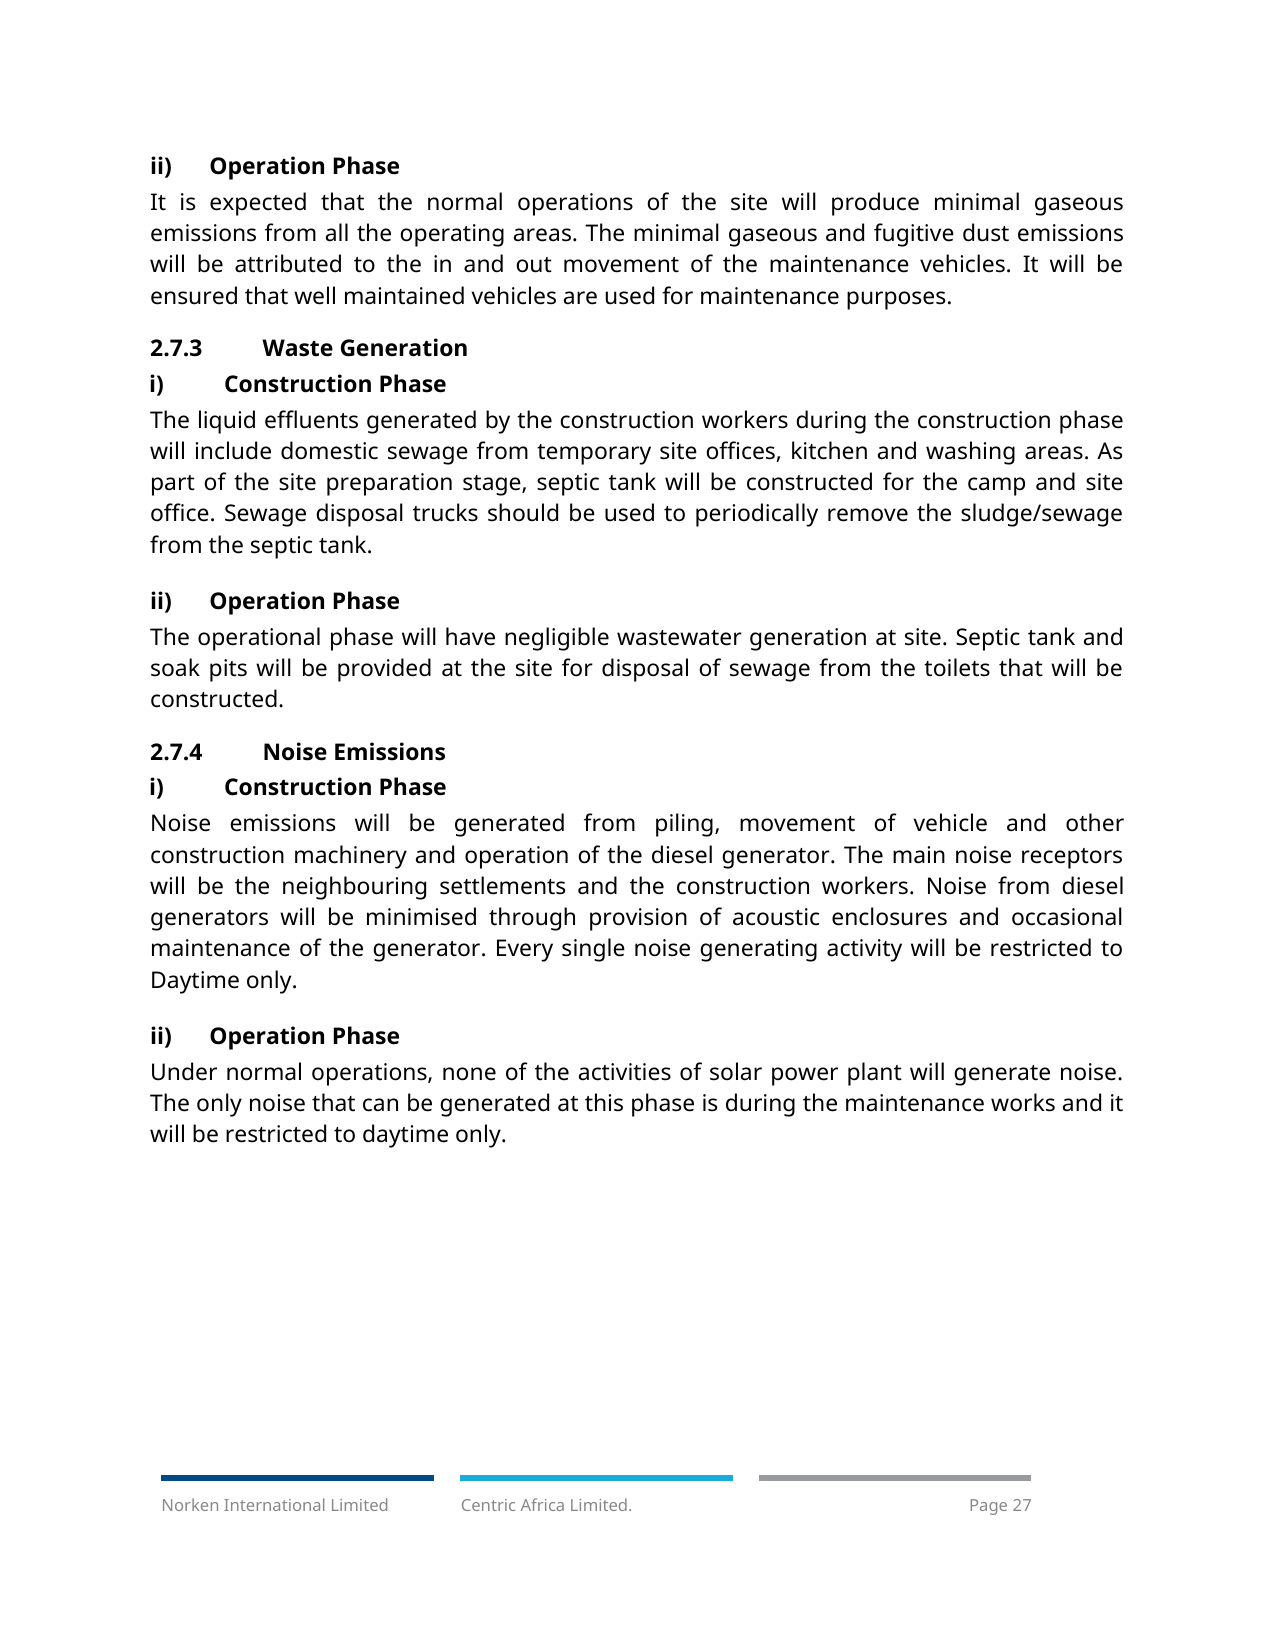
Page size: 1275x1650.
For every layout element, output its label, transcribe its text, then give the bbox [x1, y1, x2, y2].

text The operational phase will have negligible wastewater generation at site. Septic tank and soak pits will be provided at the site for disposal of sewage from the toilets that will be constructed. [150, 621, 1125, 714]
list Operation Phase [150, 585, 1125, 616]
subtitle Noise Emissions [150, 735, 1125, 767]
list Operation Phase [150, 1020, 1125, 1051]
list Operation Phase [150, 150, 1125, 181]
text Under normal operations, none of the activities of solar power plant will generate noise. The only noise that can be generated at this phase is during the maintenance works and it will be restricted to daytime only. [150, 1056, 1125, 1149]
text The liquid effluents generated by the construction workers during the construction phase will include domestic sewage from temporary site offices, kitchen and washing areas. As part of the site preparation stage, septic tank will be constructed for the camp and site office. Sewage disposal trucks should be used to periodically remove the sludge/sewage from the septic tank. [150, 404, 1125, 560]
subtitle Waste Generation [150, 332, 1125, 363]
list Construction Phase [149, 368, 1125, 399]
text Noise emissions will be generated from piling, movement of vehicle and other construction machinery and operation of the diesel generator. The main noise receptors will be the neighbouring settlements and the construction workers. Noise from diesel generators will be minimised through provision of acoustic enclosures and occasional maintenance of the generator. Every single noise generating activity will be restricted to Daytime only. [150, 807, 1125, 995]
list Construction Phase [149, 771, 1125, 803]
text It is expected that the normal operations of the site will produce minimal gaseous emissions from all the operating areas. The minimal gaseous and fugitive dust emissions will be attributed to the in and out movement of the maintenance vehicles. It will be ensured that well maintained vehicles are used for maintenance purposes. [150, 186, 1125, 311]
